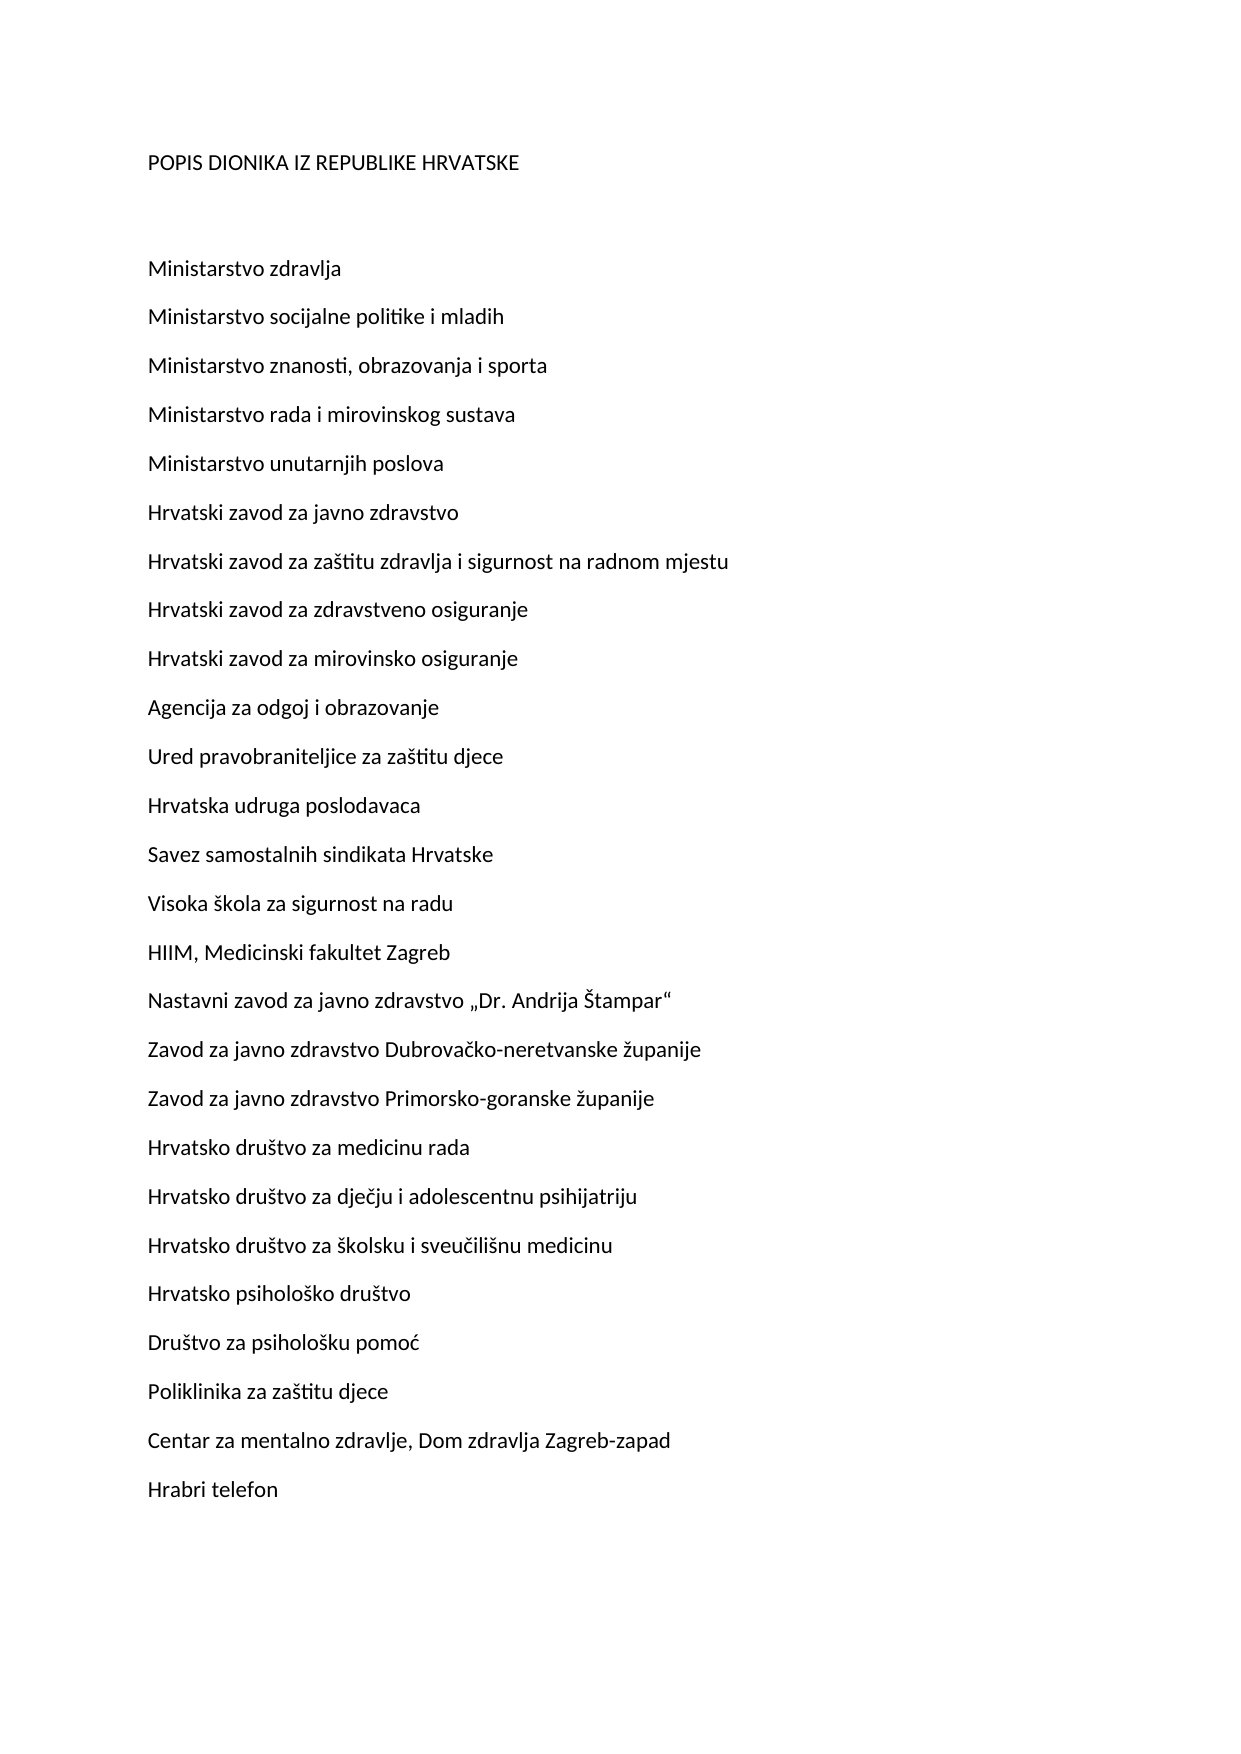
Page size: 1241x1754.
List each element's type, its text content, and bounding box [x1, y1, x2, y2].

text Nastavni zavod za javno zdravstvo „Dr. Andrija Štampar“ [148, 986, 1093, 1014]
text Hrvatsko društvo za dječju i adolescentnu psihijatriju [148, 1182, 1093, 1210]
text Društvo za psihološku pomoć [148, 1328, 1093, 1356]
text Hrvatsko društvo za medicinu rada [148, 1133, 1093, 1161]
text Ministarstvo rada i mirovinskog sustava [148, 400, 1093, 428]
text Hrvatsko društvo za školsku i sveučilišnu medicinu [148, 1231, 1093, 1259]
text Zavod za javno zdravstvo Dubrovačko-neretvanske županije [148, 1035, 1093, 1063]
text Ministarstvo zdravlja [148, 254, 1093, 282]
text Savez samostalnih sindikata Hrvatske [148, 840, 1093, 868]
text HIIM, Medicinski fakultet Zagreb [148, 938, 1093, 966]
text POPIS DIONIKA IZ REPUBLIKE HRVATSKE [148, 148, 1093, 176]
text Ministarstvo znanosti, obrazovanja i sporta [148, 351, 1093, 379]
text Hrvatski zavod za mirovinsko osiguranje [148, 644, 1093, 672]
text Centar za mentalno zdravlje, Dom zdravlja Zagreb-zapad [148, 1426, 1093, 1454]
text Ministarstvo unutarnjih poslova [148, 449, 1093, 477]
text Hrvatska udruga poslodavaca [148, 791, 1093, 819]
text Poliklinika za zaštitu djece [148, 1377, 1093, 1405]
text Zavod za javno zdravstvo Primorsko-goranske županije [148, 1084, 1093, 1112]
text Hrvatsko psihološko društvo [148, 1279, 1093, 1308]
text Hrvatski zavod za javno zdravstvo [148, 498, 1093, 526]
text Visoka škola za sigurnost na radu [148, 889, 1093, 917]
text Hrvatski zavod za zdravstveno osiguranje [148, 596, 1093, 624]
text Ministarstvo socijalne politike i mladih [148, 302, 1093, 331]
text Agencija za odgoj i obrazovanje [148, 693, 1093, 721]
text Hrabri telefon [148, 1475, 1093, 1503]
text Ured pravobraniteljice za zaštitu djece [148, 742, 1093, 770]
text Hrvatski zavod za zaštitu zdravlja i sigurnost na radnom mjestu [148, 547, 1093, 575]
